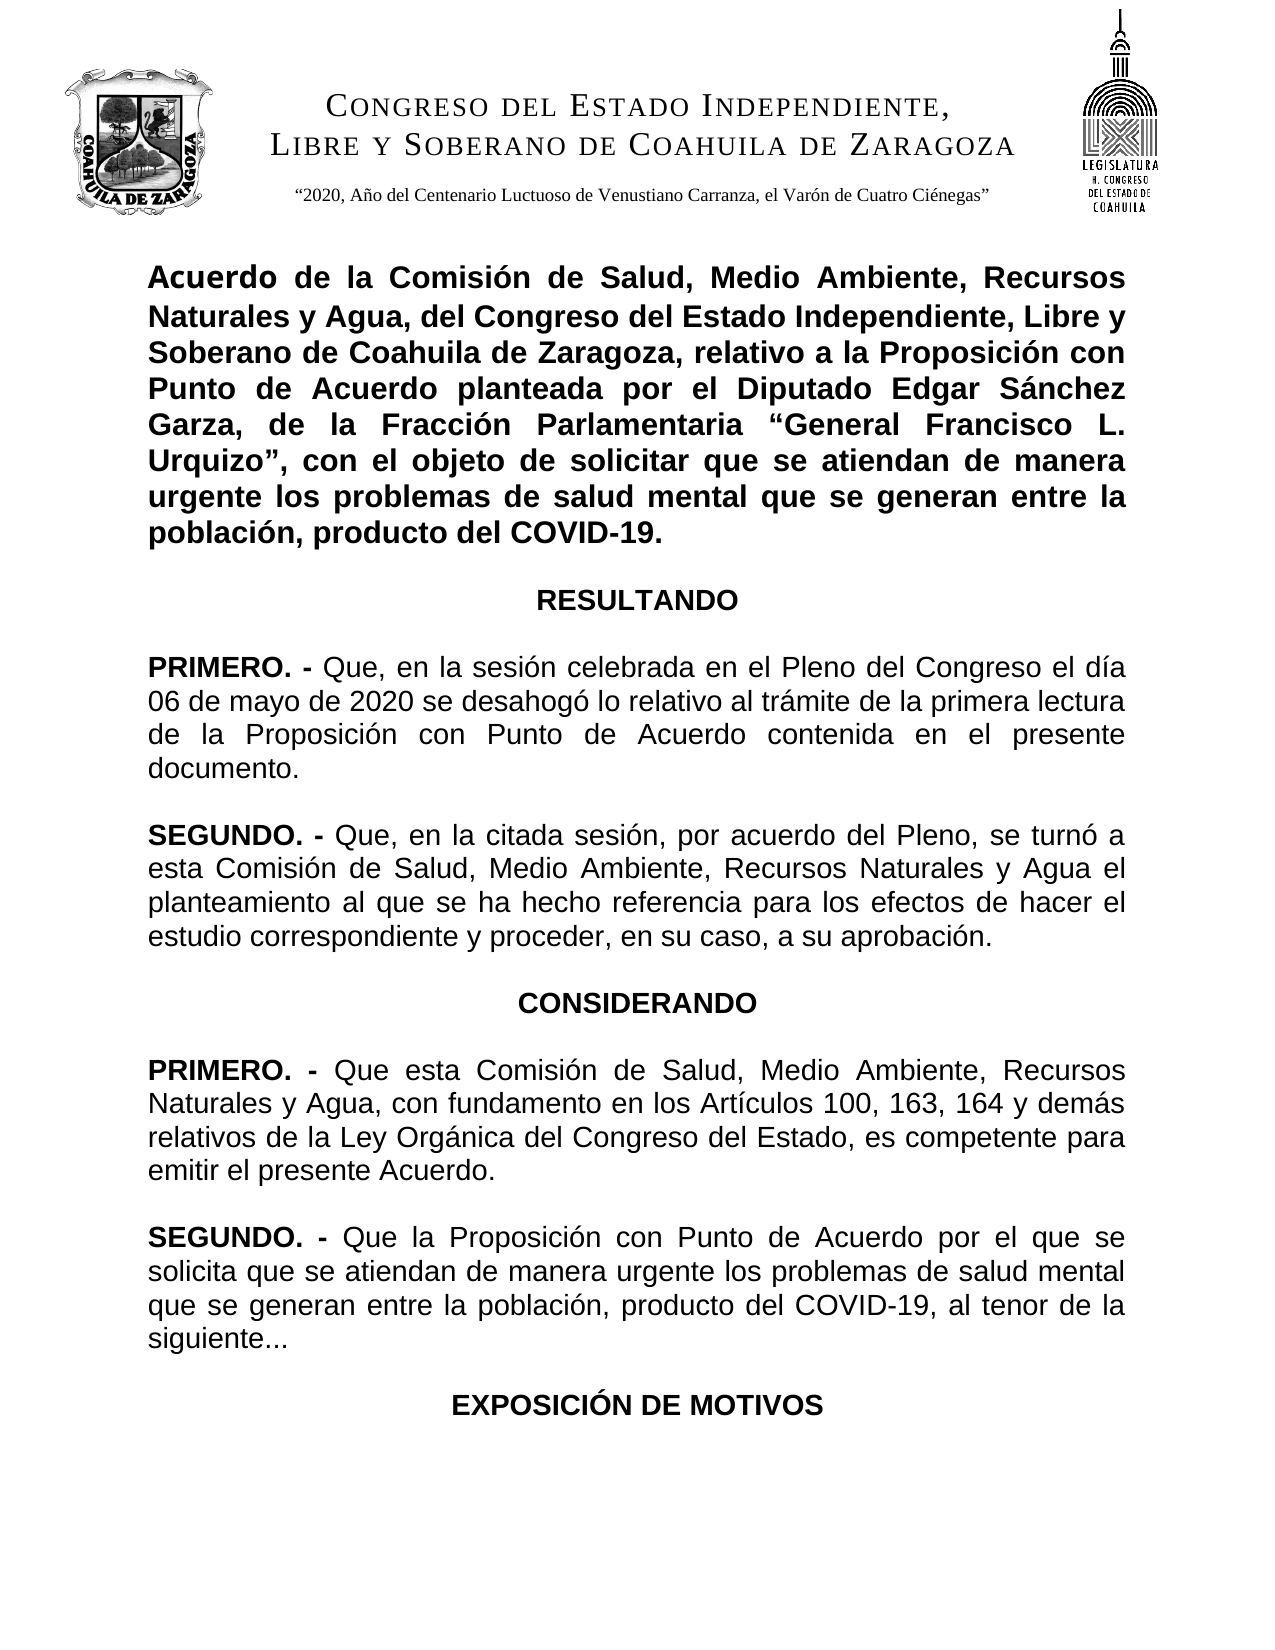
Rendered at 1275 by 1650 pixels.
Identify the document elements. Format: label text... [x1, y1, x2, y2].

text Acuerdo de la Comisión de Salud, Medio Ambiente, Recursos Naturales y Agua, del Congreso del Estado Independiente, Libre y Soberano de Coahuila de Zaragoza, relativo a la Proposición con Punto de Acuerdo planteada por el Diputado Edgar Sánchez Garza, de la Fracción Parlamentaria “General Francisco L. Urquizo”, con el objeto de solicitar que se atiendan de manera urgente los problemas de salud mental que se generan entre la población, producto del COVID-19. [148, 256, 1127, 550]
picture [64, 69, 213, 215]
text SEGUNDO. - Que la Proposición con Punto de Acuerdo por el que se solicita que se atiendan de manera urgente los problemas de salud mental que se generan entre la población, producto del COVID-19, al tenor de la siguiente... [148, 1221, 1127, 1355]
text SEGUNDO. - Que, en la citada sesión, por acuerdo del Pleno, se turnó a esta Comisión de Salud, Medio Ambiente, Recursos Naturales y Agua el planteamiento al que se ha hecho referencia para los efectos de hacer el estudio correspondiente y proceder, en su caso, a su aprobación. [148, 818, 1127, 952]
text EXPOSICIÓN DE MOTIVOS [148, 1388, 1127, 1422]
text PRIMERO. - Que, en la sesión celebrada en el Pleno del Congreso el día 06 de mayo de 2020 se desahogó lo relativo al trámite de la primera lectura de la Proposición con Punto de Acuerdo contenida en el presente documento. [148, 650, 1127, 784]
picture [1083, 9, 1158, 212]
text PRIMERO. - Que esta Comisión de Salud, Medio Ambiente, Recursos Naturales y Agua, con fundamento en los Artículos 100, 163, 164 y demás relativos de la Ley Orgánica del Congreso del Estado, es competente para emitir el presente Acuerdo. [148, 1053, 1127, 1187]
text RESULTANDO [148, 583, 1127, 617]
text CONSIDERANDO [148, 986, 1127, 1019]
